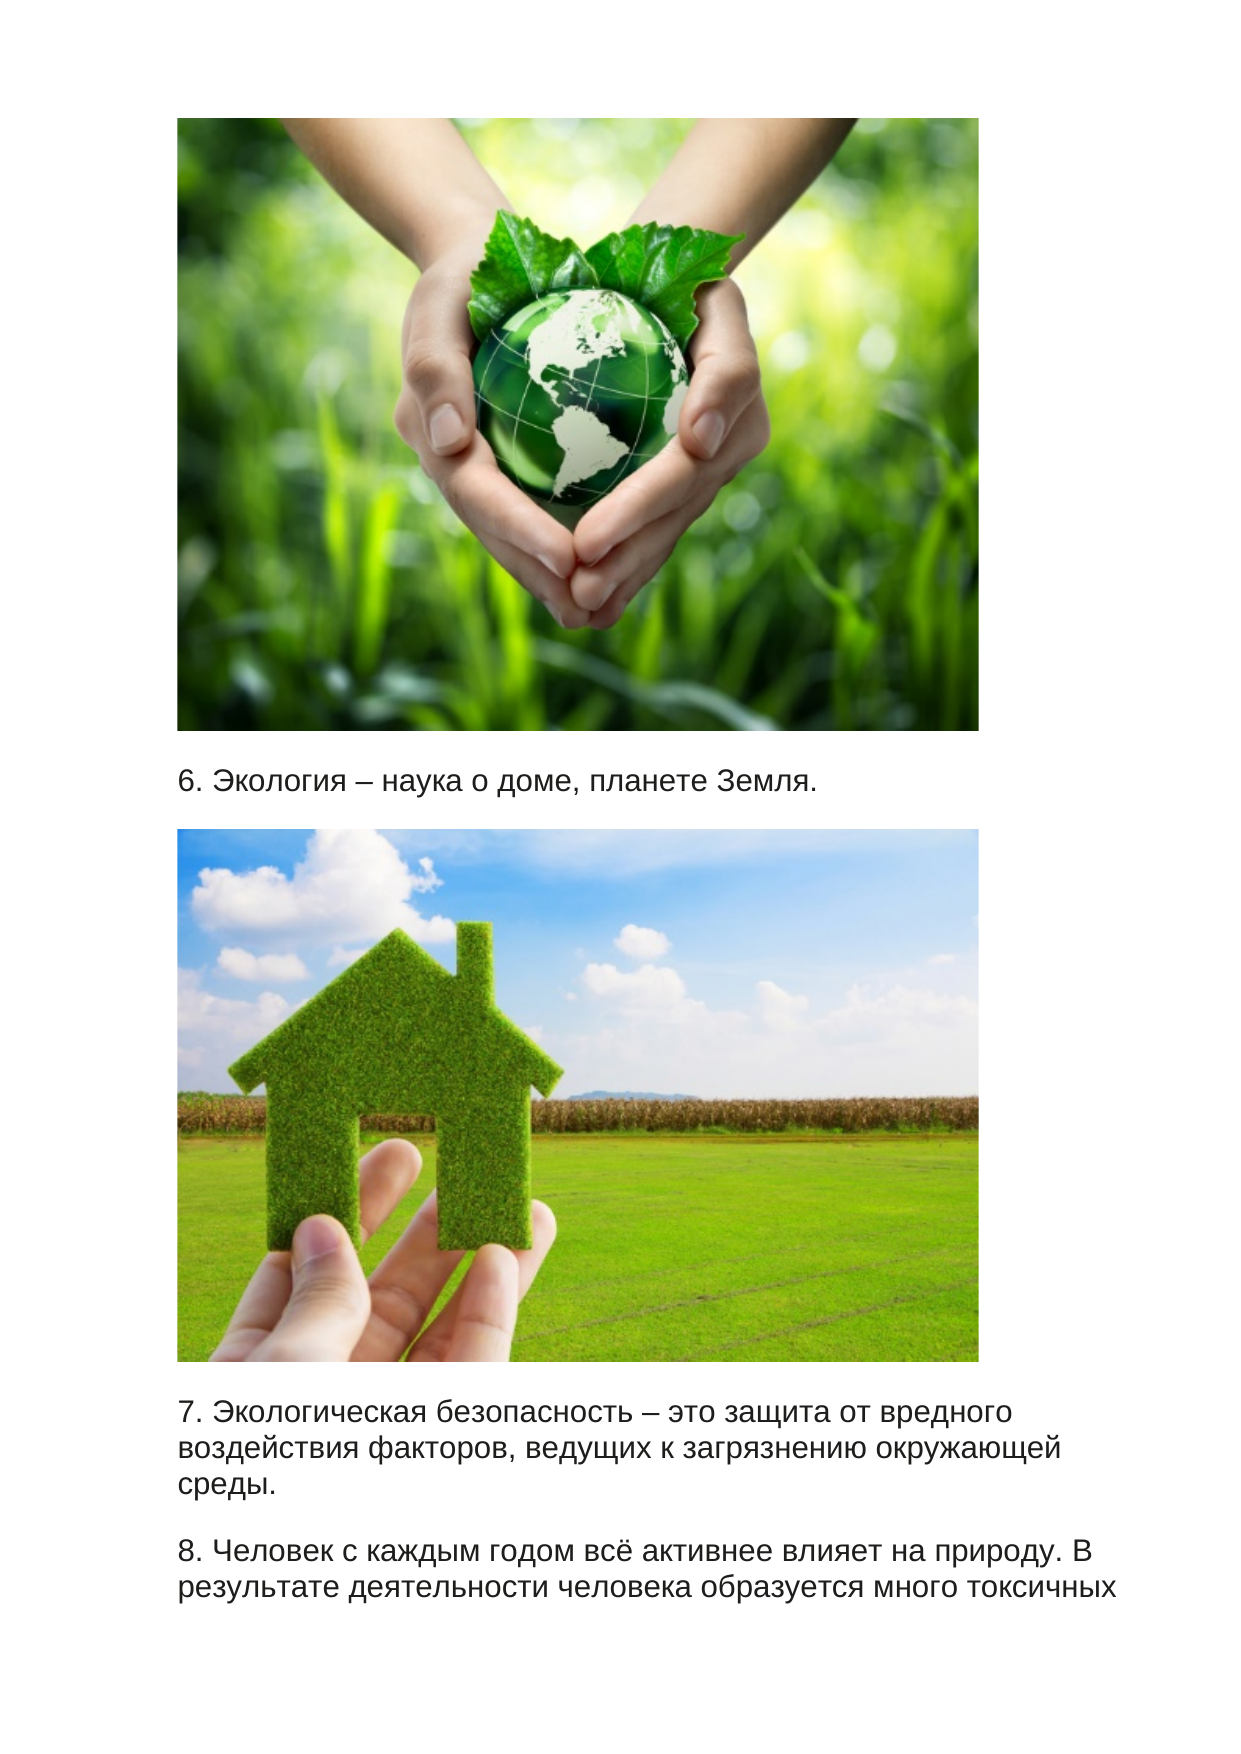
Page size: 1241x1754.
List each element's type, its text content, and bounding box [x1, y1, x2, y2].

text 7. Экологическая безопасность – это защита от вредного воздействия факторов, ведущих к загрязнению окружающей среды. [177, 1393, 1152, 1501]
text 6. Экология – наука о доме, планете Земля. [177, 762, 1152, 798]
picture [177, 118, 979, 731]
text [177, 1532, 1152, 1604]
picture [177, 829, 979, 1362]
